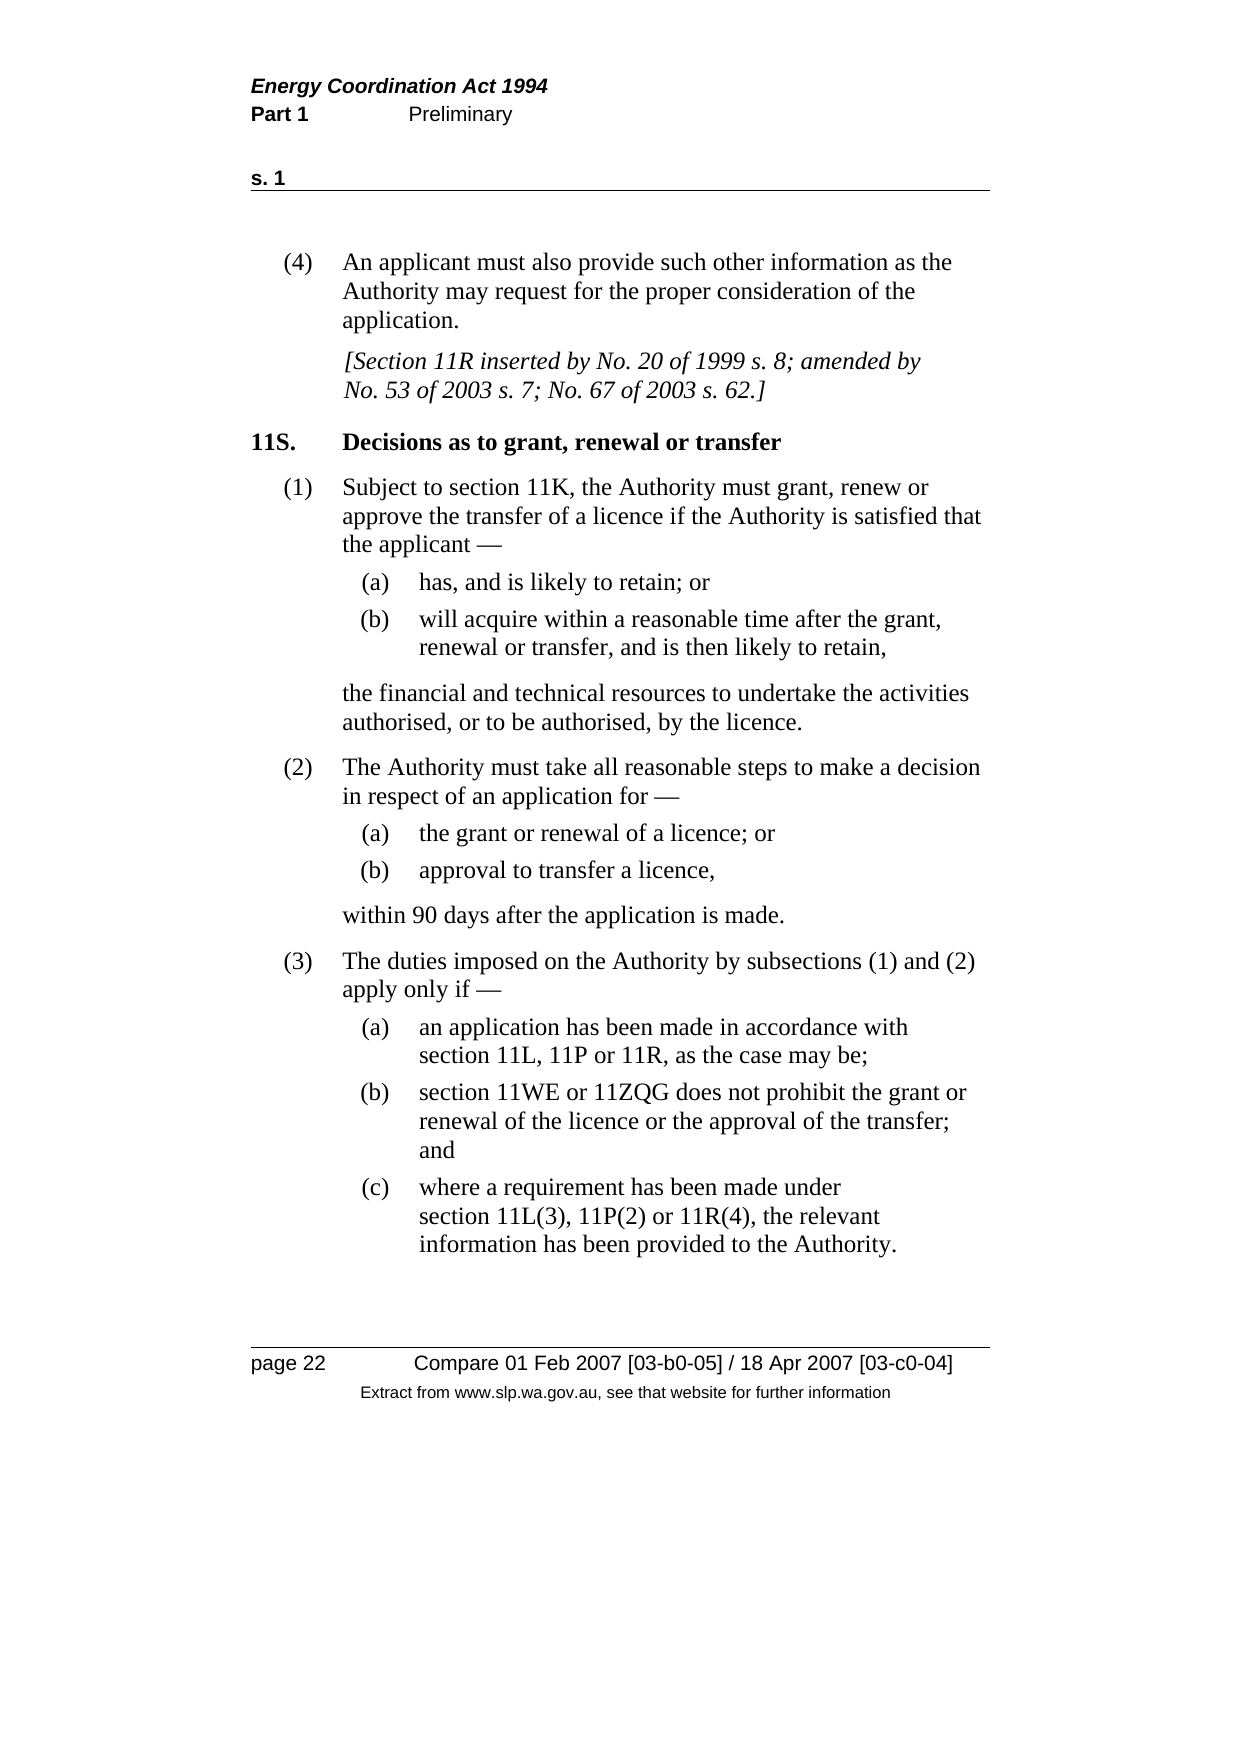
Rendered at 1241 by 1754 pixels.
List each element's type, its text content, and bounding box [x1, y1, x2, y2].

text within 90 days after the application is made. [251, 900, 990, 929]
text (b) will acquire within a reasonable time after the grant, renewal or transfer, and is then likely to retain, [251, 604, 990, 661]
text (2) The Authority must take all reasonable steps to make a decision in respect of an application for — [251, 752, 990, 809]
text (a) the grant or renewal of a licence; or [251, 818, 990, 847]
text (a) an application has been made in accordance with section 11L, 11P or 11R, as the case may be; [251, 1012, 990, 1069]
text the financial and technical resources to undertake the activities authorised, or to be authorised, by the licence. [251, 678, 990, 735]
text (3) The duties imposed on the Authority by subsections (1) and (2) apply only if — [251, 946, 990, 1003]
text (1) Subject to section 11K, the Authority must grant, renew or approve the transfer of a licence if the Authority is satisfied that the applicant — [251, 472, 990, 558]
text (a) has, and is likely to retain; or [251, 567, 990, 595]
text [Section 11R inserted by No. 20 of 1999 s. 8; amended by No. 53 of 2003 s. 7; No. 67 of 2003 s. 62.] [251, 346, 990, 404]
text (c) where a requirement has been made under section 11L(3), 11P(2) or 11R(4), the relevant information has been provided to the Authority. [251, 1172, 990, 1258]
subtitle 11S. Decisions as to grant, renewal or transfer [251, 427, 990, 455]
text (b) section 11WE or 11ZQG does not prohibit the grant or renewal of the licence or the approval of the transfer; and [251, 1077, 990, 1164]
text (4) An applicant must also provide such other information as the Authority may request for the proper consideration of the application. [251, 247, 990, 334]
text (b) approval to transfer a licence, [251, 855, 990, 884]
